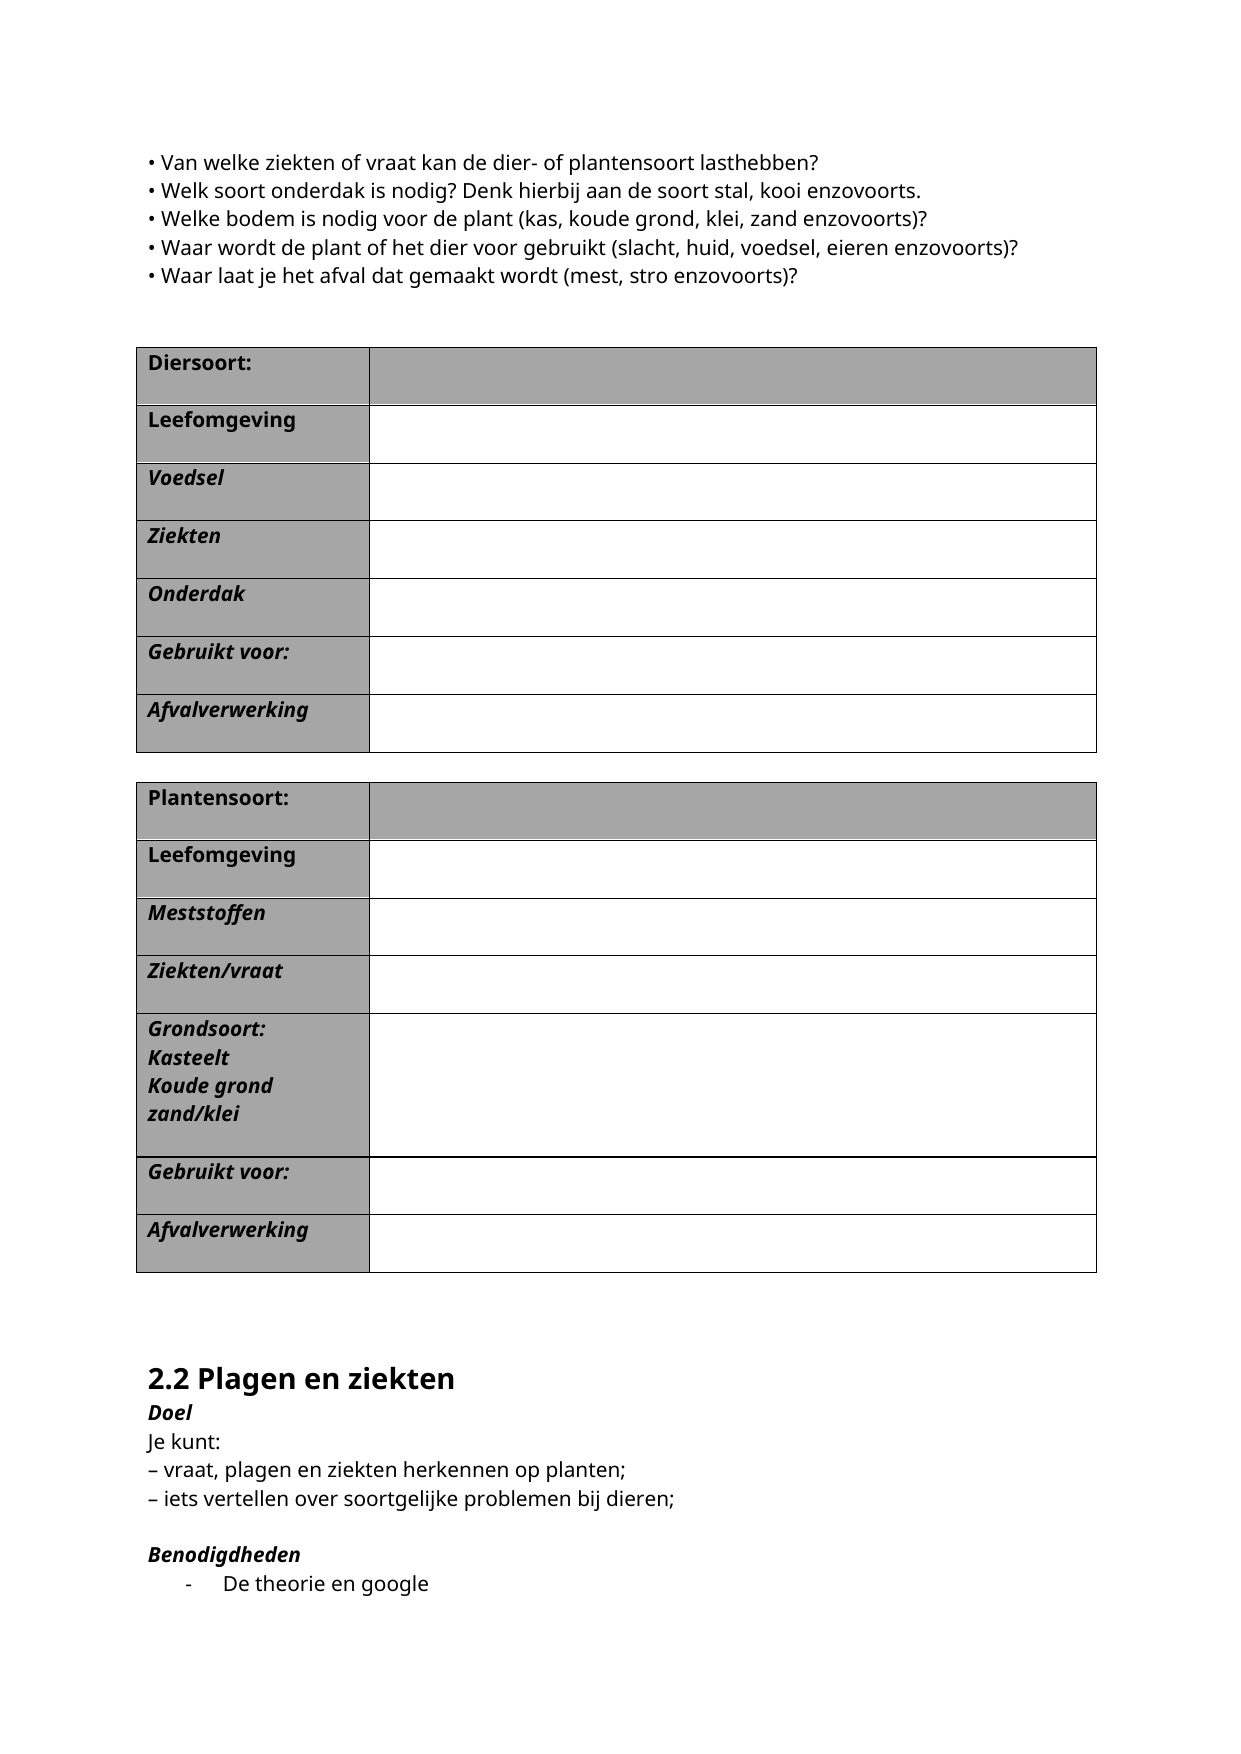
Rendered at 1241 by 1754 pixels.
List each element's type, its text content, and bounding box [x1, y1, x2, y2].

text Doel [148, 1398, 1093, 1427]
table_cell [370, 579, 1096, 636]
table_cell [370, 406, 1096, 462]
text – iets vertellen over soortgelijke problemen bij dieren; [148, 1484, 1093, 1512]
table_header Diersoort: [137, 348, 369, 404]
text 2.2 Plagen en ziekten [148, 1359, 1093, 1398]
text Benodigdheden [148, 1541, 1093, 1569]
table_cell Leefomgeving [137, 406, 369, 462]
text • Waar wordt de plant of het dier voor gebruikt (slacht, huid, voedsel, eieren enzovoorts)? [148, 233, 1093, 261]
table_cell [370, 695, 1096, 752]
table_cell [370, 464, 1096, 520]
table_cell [370, 1014, 1096, 1156]
table_cell [370, 1158, 1096, 1214]
table_cell Ziekten/vraat [137, 956, 369, 1013]
table_cell [370, 841, 1096, 897]
table_cell Meststoffen [137, 899, 369, 955]
table_cell [370, 1215, 1096, 1272]
table_cell Gebruikt voor: [137, 637, 369, 694]
text • Van welke ziekten of vraat kan de dier- of plantensoort lasthebben? [148, 148, 1093, 176]
table_header [370, 783, 1096, 839]
table_header Plantensoort: [137, 783, 369, 839]
table_cell Afvalverwerking [137, 695, 369, 752]
table_cell Voedsel [137, 464, 369, 520]
table_cell Leefomgeving [137, 841, 369, 897]
table_cell [370, 637, 1096, 694]
table_cell Gebruikt voor: [137, 1158, 369, 1214]
table_cell Grondsoort: Kasteelt Koude grond zand/klei [137, 1014, 369, 1156]
text Je kunt: [148, 1427, 1093, 1455]
text • Welk soort onderdak is nodig? Denk hierbij aan de soort stal, kooi enzovoorts. [148, 176, 1093, 204]
table_cell [370, 899, 1096, 955]
list De theorie en google [185, 1569, 1093, 1597]
table_cell Onderdak [137, 579, 369, 636]
table_cell [370, 521, 1096, 578]
table_cell Ziekten [137, 521, 369, 578]
table_cell [370, 956, 1096, 1013]
text • Welke bodem is nodig voor de plant (kas, koude grond, klei, zand enzovoorts)? [148, 204, 1093, 233]
text – vraat, plagen en ziekten herkennen op planten; [148, 1455, 1093, 1484]
text • Waar laat je het afval dat gemaakt wordt (mest, stro enzovoorts)? [148, 261, 1093, 290]
table_cell Afvalverwerking [137, 1215, 369, 1272]
table_header [370, 348, 1096, 404]
